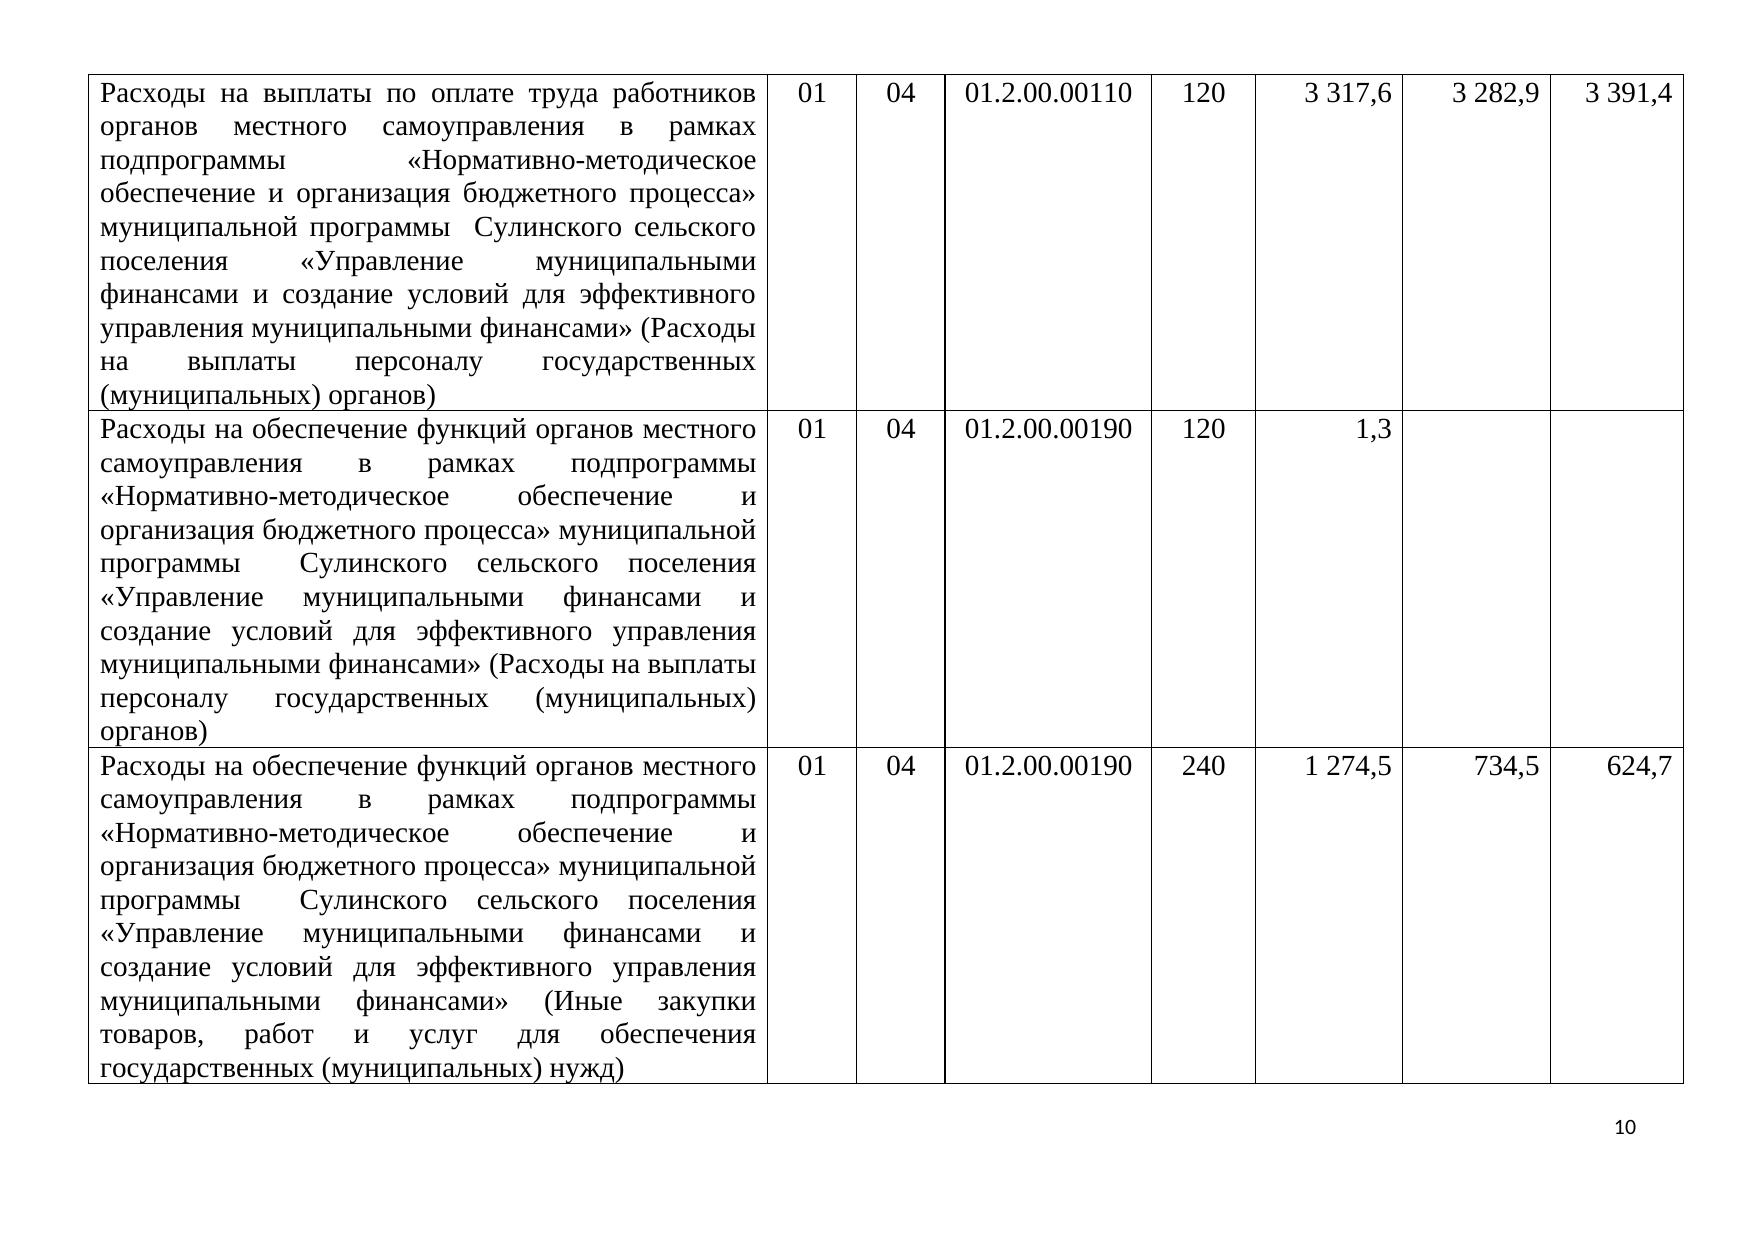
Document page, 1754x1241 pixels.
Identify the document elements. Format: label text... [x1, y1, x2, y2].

table_cell 3 282,9 [1403, 75, 1550, 410]
table_cell 01 [768, 75, 856, 410]
table_cell 04 [857, 75, 944, 410]
table_cell Расходы на выплаты по оплате труда работников органов местного самоуправления в рамках подпрограммы «Нормативно-методическое обеспечение и организация бюджетного процесса» муниципальной программы Сулинского сельского поселения «Управление муниципальными финансами и создание условий для эффективного управления муниципальными финансами» (Расходы на выплаты персоналу государственных (муниципальных) органов) [89, 75, 767, 410]
table_cell [1551, 411, 1683, 747]
table_cell 1 274,5 [1256, 748, 1402, 1083]
table_cell Расходы на обеспечение функций органов местного самоуправления в рамках подпрограммы «Нормативно-методическое обеспечение и организация бюджетного процесса» муниципальной программы Сулинского сельского поселения «Управление муниципальными финансами и создание условий для эффективного управления муниципальными финансами» (Иные закупки товаров, работ и услуг для обеспечения государственных (муниципальных) нужд) [89, 748, 767, 1083]
table_cell [1403, 411, 1550, 747]
table_cell 3 317,6 [1256, 75, 1402, 410]
table_cell 04 [857, 748, 944, 1083]
table_cell 04 [857, 411, 944, 747]
table_cell 01.2.00.00110 [946, 75, 1151, 410]
table_cell 3 391,4 [1551, 75, 1683, 410]
table_cell 120 [1152, 411, 1255, 747]
table_cell 734,5 [1403, 748, 1550, 1083]
table_cell 01 [768, 411, 856, 747]
table_cell 624,7 [1551, 748, 1683, 1083]
table_cell 1,3 [1256, 411, 1402, 747]
table_cell 120 [1152, 75, 1255, 410]
table_cell 240 [1152, 748, 1255, 1083]
table_cell 01.2.00.00190 [946, 411, 1151, 747]
table_cell 01.2.00.00190 [946, 748, 1151, 1083]
table_cell Расходы на обеспечение функций органов местного самоуправления в рамках подпрограммы «Нормативно-методическое обеспечение и организация бюджетного процесса» муниципальной программы Сулинского сельского поселения «Управление муниципальными финансами и создание условий для эффективного управления муниципальными финансами» (Расходы на выплаты персоналу государственных (муниципальных) органов) [89, 411, 767, 747]
table_cell 01 [768, 748, 856, 1083]
